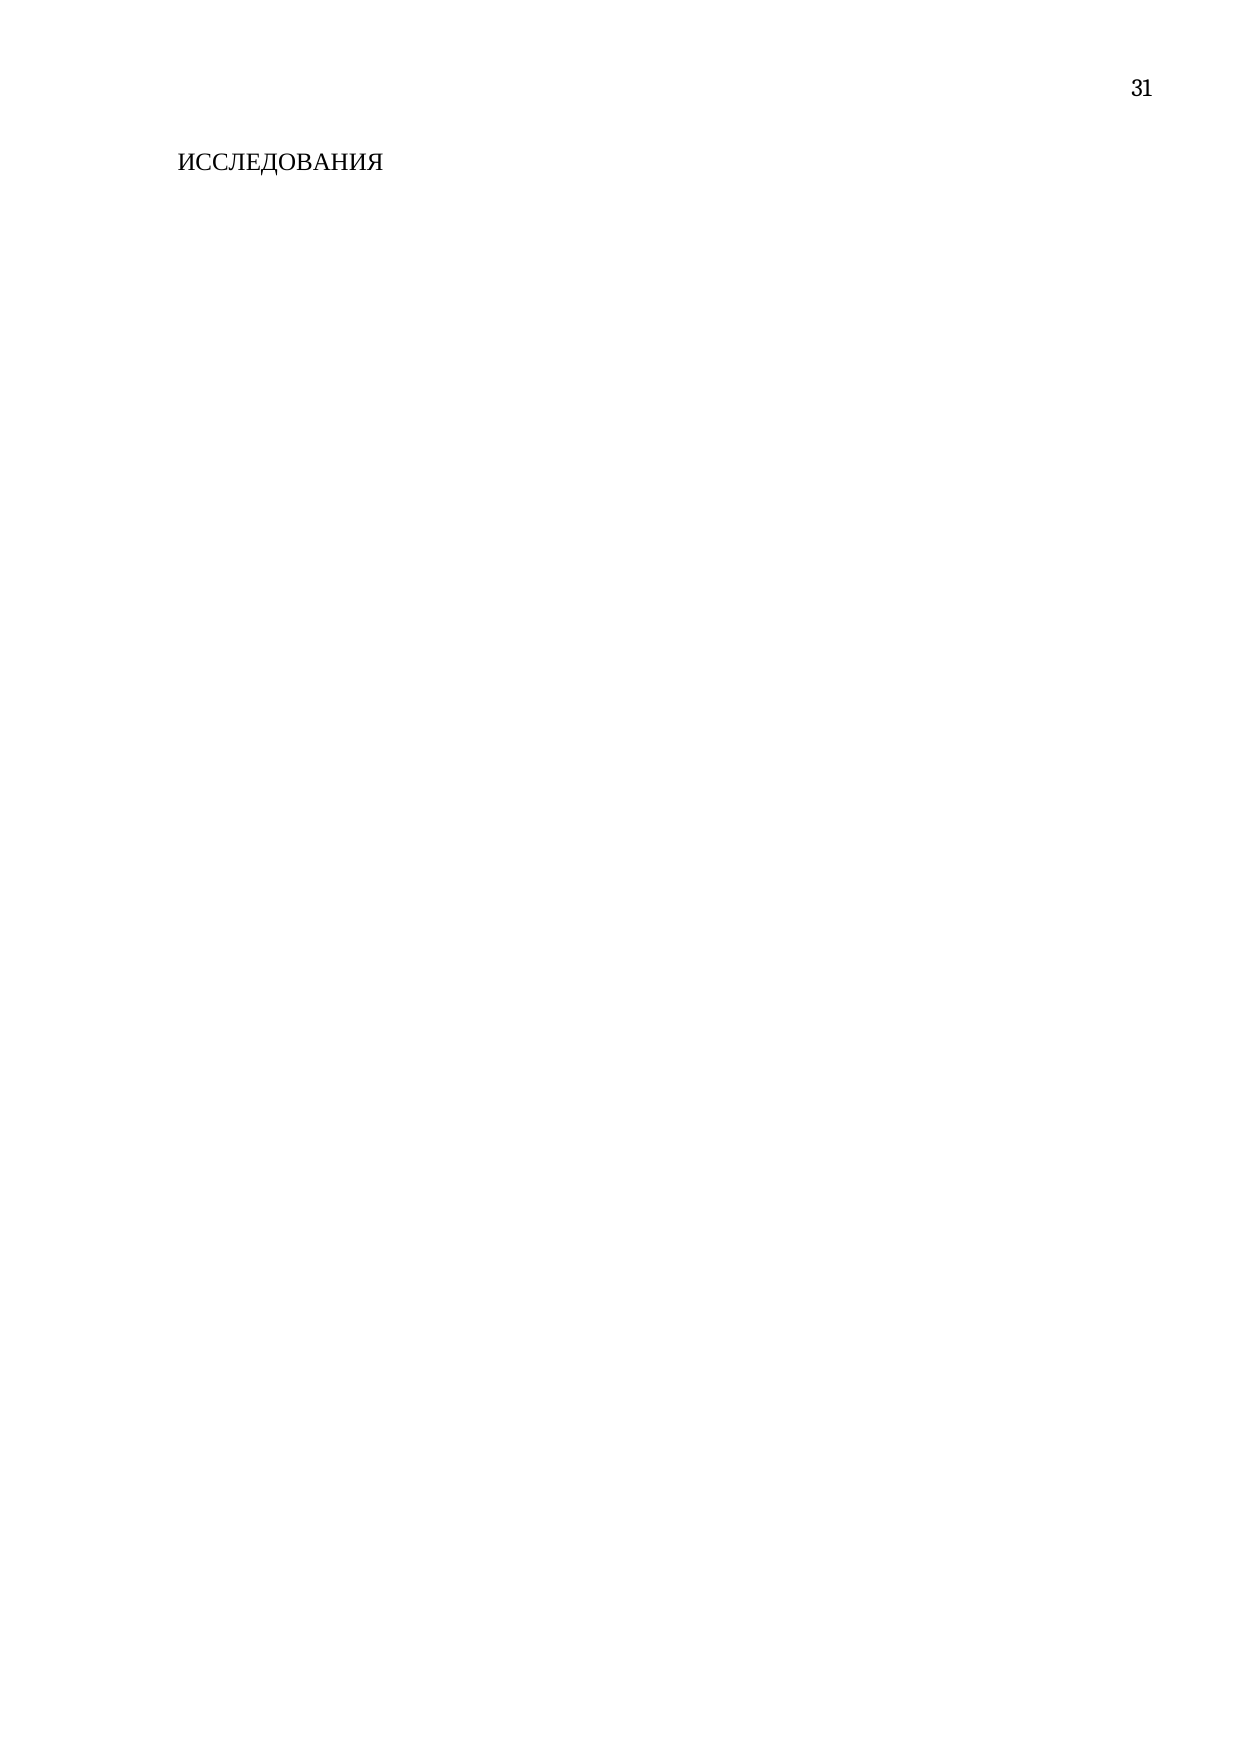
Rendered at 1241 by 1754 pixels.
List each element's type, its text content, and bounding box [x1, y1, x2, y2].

text ИССЛЕДОВАНИЯ [177, 147, 1152, 176]
